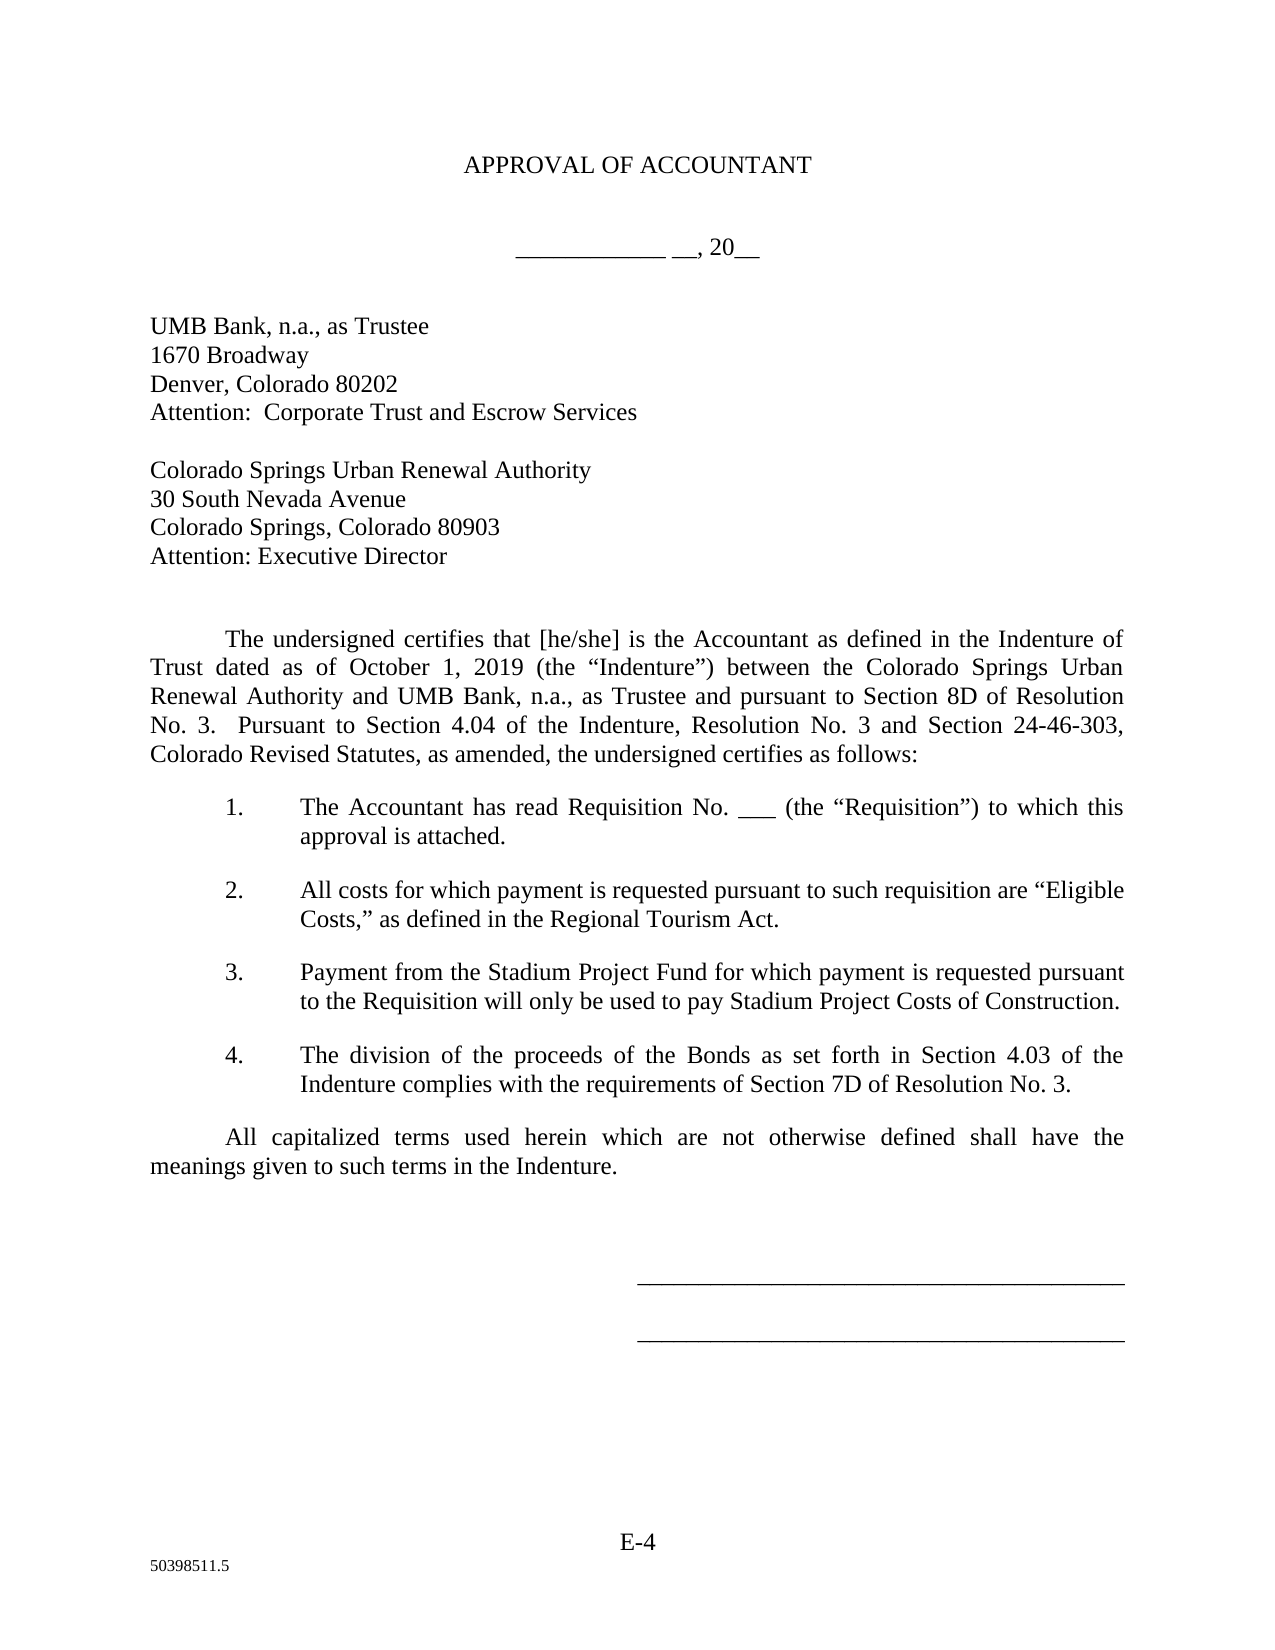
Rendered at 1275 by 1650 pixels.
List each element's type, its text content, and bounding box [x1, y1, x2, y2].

text ____________ __, 20__ [150, 232, 1125, 261]
text All capitalized terms used herein which are not otherwise defined shall have the meanings given to such terms in the Indenture. [150, 1122, 1125, 1180]
title APPROVAL OF ACCOUNTANT [150, 150, 1125, 179]
text Attention: Executive Director [150, 541, 1125, 570]
text 1670 Broadway [150, 340, 1125, 369]
text The undersigned certifies that [he/she] is the Accountant as defined in the Indenture of Trust dated as of October 1, 2019 (the “Indenture”) between the Colorado Springs Urban Renewal Authority and UMB Bank, n.a., as Trustee and pursuant to Section 8D of Resolution No. 3. Pursuant to Section 4.04 of the Indenture, Resolution No. 3 and Section 24-46-303, Colorado Revised Statutes, as amended, the undersigned certifies as follows: [150, 624, 1125, 767]
text UMB Bank, n.a., as Trustee [150, 311, 1125, 340]
text Payment from the Stadium Project Fund for which payment is requested pursuant to the Requisition will only be used to pay Stadium Project Costs of Construction. [225, 957, 1125, 1015]
text The division of the proceeds of the Bonds as set forth in Section 4.03 of the Indenture complies with the requirements of Section 7D of Resolution No. 3. [225, 1040, 1125, 1097]
text Colorado Springs Urban Renewal Authority [150, 455, 1125, 484]
text Attention: Corporate Trust and Escrow Services [150, 397, 1125, 426]
text 30 South Nevada Avenue [150, 484, 1125, 512]
text Denver, Colorado 80202 [150, 369, 1125, 397]
list The Accountant has read Requisition No. ___ (the “Requisition”) to which this approval is attached. [225, 792, 1125, 850]
text All costs for which payment is requested pursuant to such requisition are “Eligible Costs,” as defined in the Regional Tourism Act. [225, 875, 1125, 932]
text Colorado Springs, Colorado 80903 [150, 512, 1125, 541]
